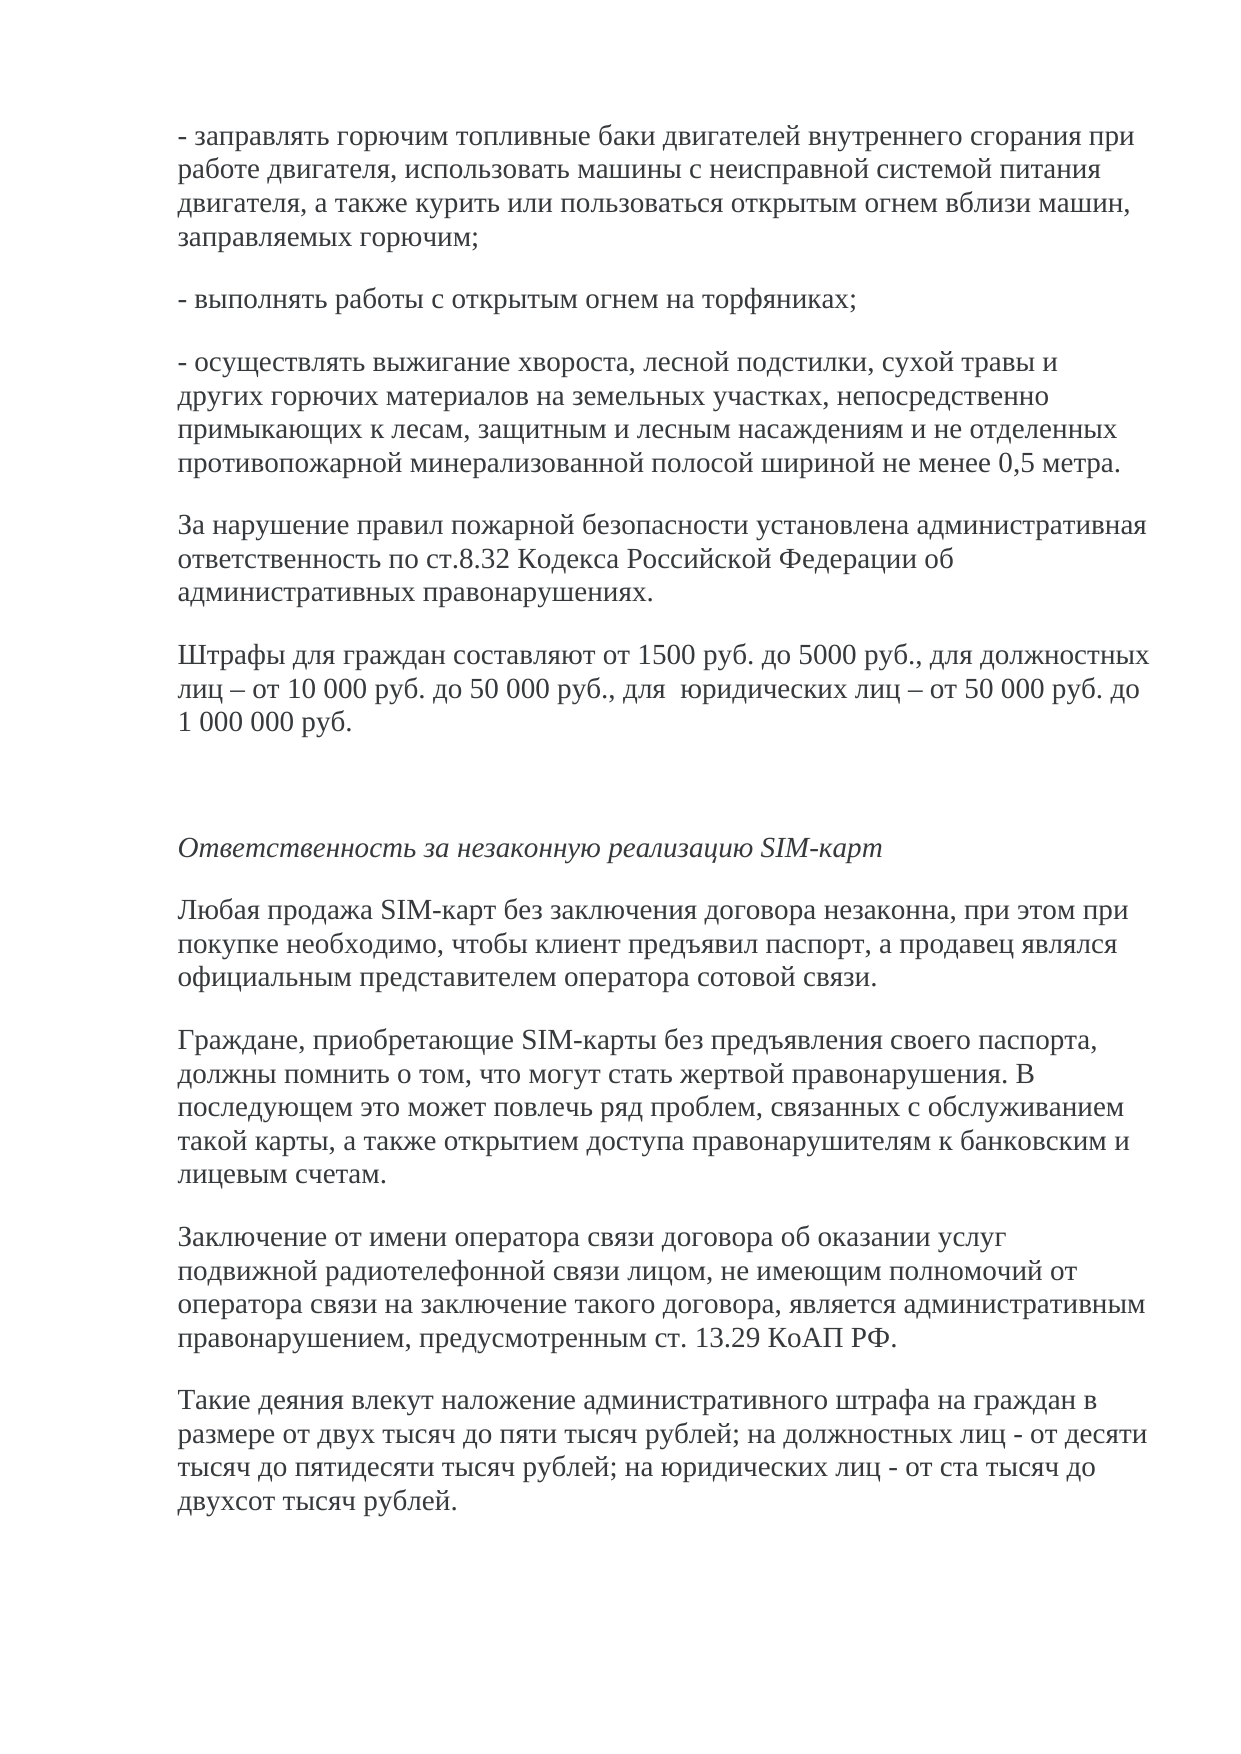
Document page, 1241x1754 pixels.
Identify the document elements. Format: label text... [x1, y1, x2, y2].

text За нарушение правил пожарной безопасности установлена административная ответственность по ст.8.32 Кодекса Российской Федерации об административных правонарушениях. [177, 507, 1152, 608]
text Такие деяния влекут наложение административного штрафа на граждан в размере от двух тысяч до пяти тысяч рублей; на должностных лиц - от десяти тысяч до пятидесяти тысяч рублей; на юридических лиц - от ста тысяч до двухсот тысяч рублей. [177, 1382, 1152, 1517]
text Заключение от имени оператора связи договора об оказании услуг подвижной радиотелефонной связи лицом, не имеющим полномочий от оператора связи на заключение такого договора, является административным правонарушением, предусмотренным ст. 13.29 КоАП РФ. [177, 1219, 1152, 1353]
text Любая продажа SIM-карт без заключения договора незаконна, при этом при покупке необходимо, чтобы клиент предъявил паспорт, а продавец являлся официальным представителем оператора сотовой связи. [177, 892, 1152, 993]
text Ответственность за незаконную реализацию SIM-карт [177, 830, 1152, 863]
text Граждане, приобретающие SIM-карты без предъявления своего паспорта, должны помнить о том, что могут стать жертвой правонарушения. В последующем это может повлечь ряд проблем, связанных с обслуживанием такой карты, а также открытием доступа правонарушителям к банковским и лицевым счетам. [177, 1022, 1152, 1190]
text Штрафы для граждан составляют от 1500 руб. до 5000 руб., для должностных лиц – от 10 000 руб. до 50 000 руб., для юридических лиц – от 50 000 руб. до 1 000 000 руб. [177, 637, 1152, 738]
text - выполнять работы с открытым огнем на торфяниках; [177, 281, 1152, 315]
text - заправлять горючим топливные баки двигателей внутреннего сгорания при работе двигателя, использовать машины с неисправной системой питания двигателя, а также курить или пользоваться открытым огнем вблизи машин, заправляемых горючим; [177, 118, 1152, 252]
text - осуществлять выжигание хвороста, лесной подстилки, сухой травы и других горючих материалов на земельных участках, непосредственно примыкающих к лесам, защитным и лесным насаждениям и не отделенных противопожарной минерализованной полосой шириной не менее 0,5 метра. [177, 344, 1152, 478]
